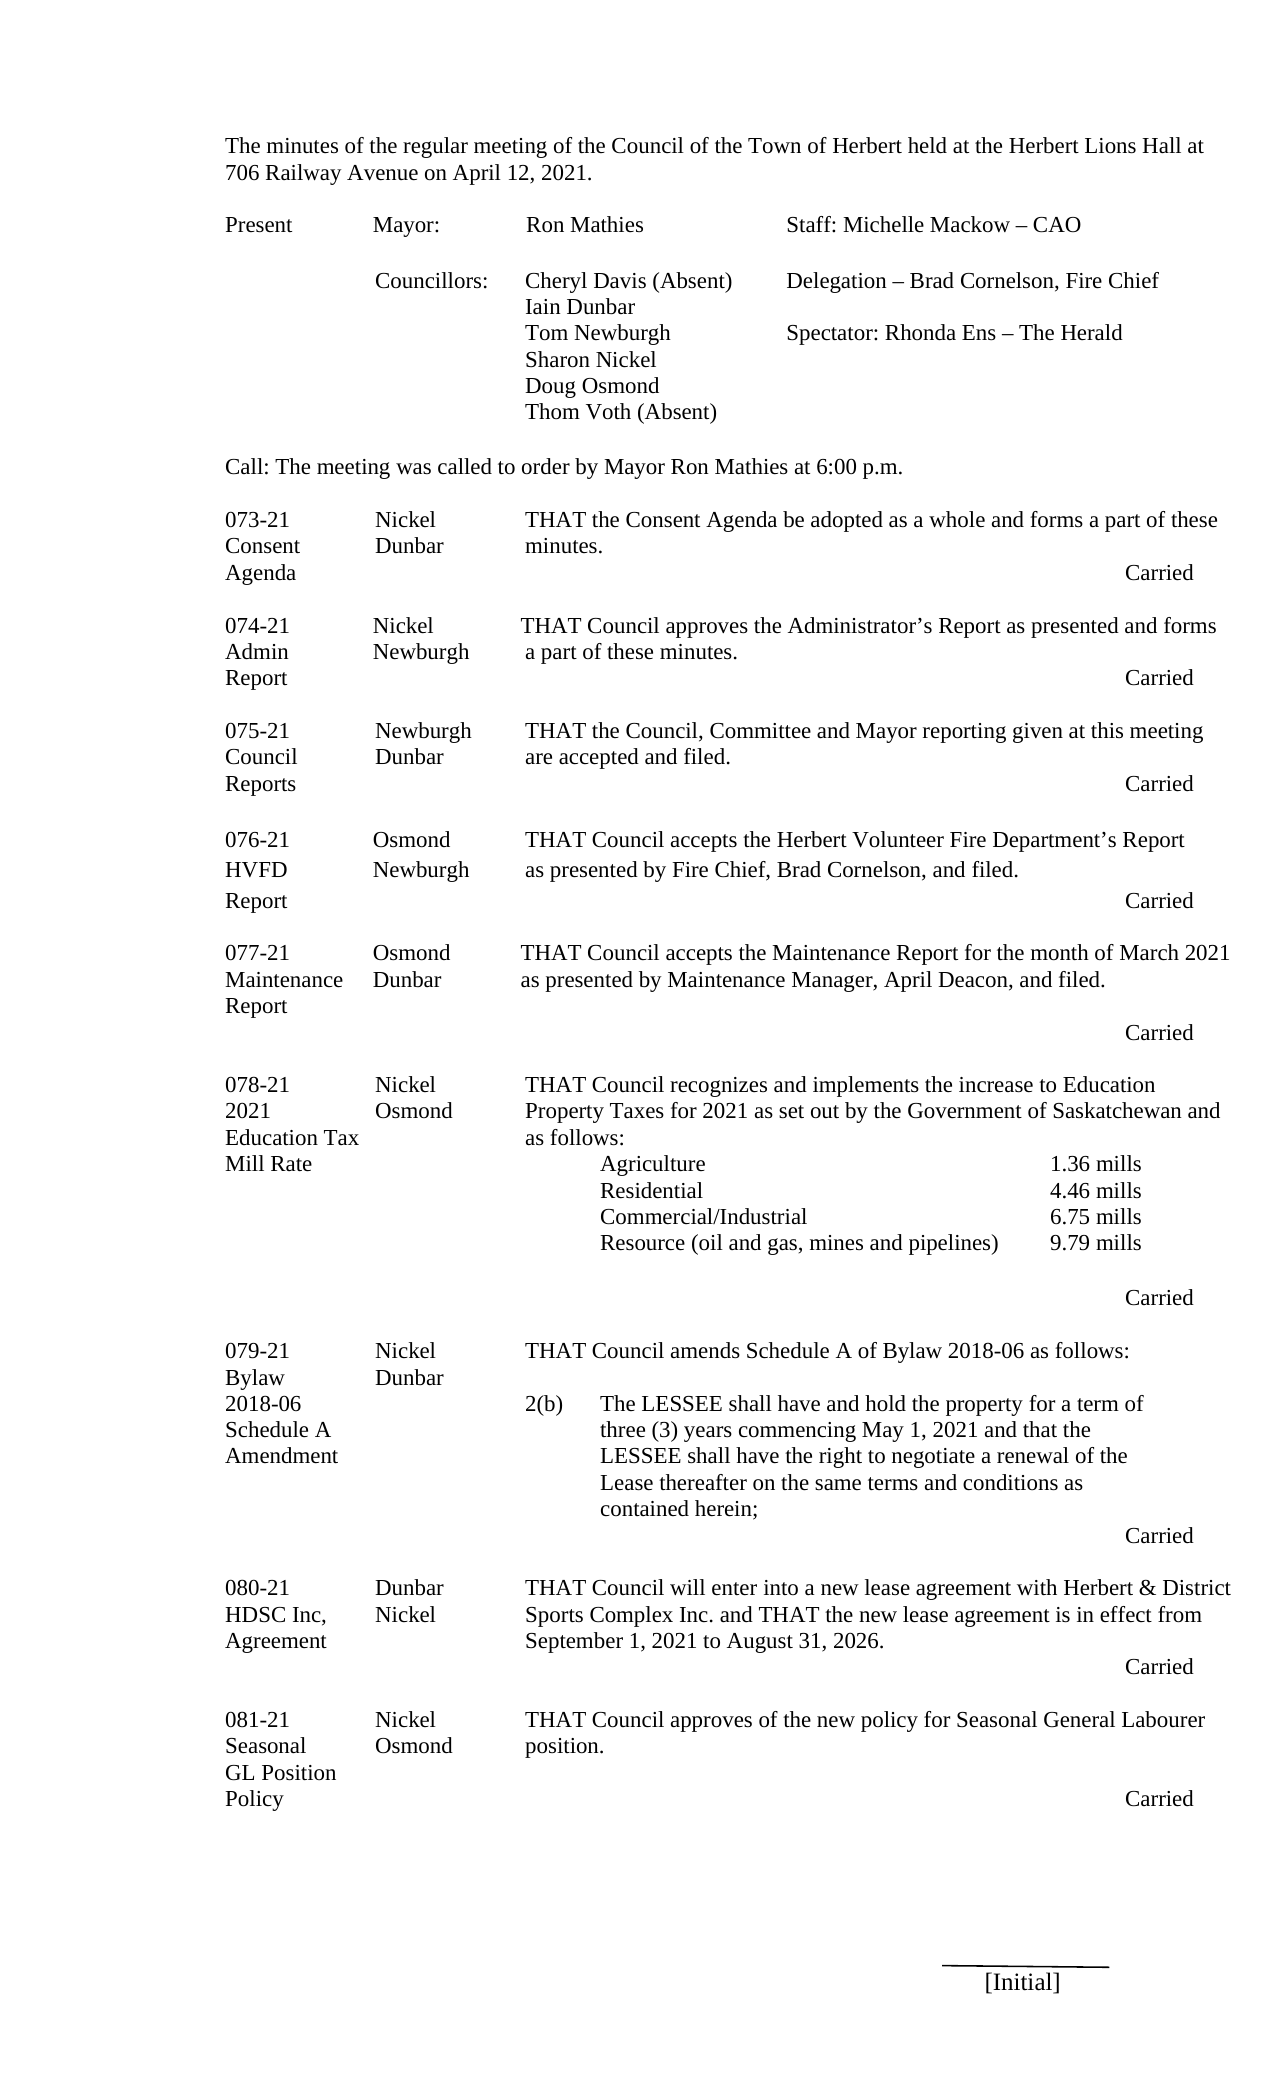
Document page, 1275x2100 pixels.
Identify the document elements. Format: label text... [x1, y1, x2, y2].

text 2021 Osmond Property Taxes for 2021 as set out by the Government of Saskatchewan and Education Tax as follows: [225, 1098, 1238, 1150]
text Iain Dunbar [225, 293, 1238, 319]
text Reports Carried [225, 770, 1238, 796]
text 077-21 Osmond THAT Council accepts the Maintenance Report for the month of March 2021 [225, 939, 1238, 966]
text Report Carried [225, 887, 1238, 913]
text Bylaw Dunbar [225, 1363, 1238, 1390]
text Residential 4.46 mills [225, 1177, 1238, 1203]
text 081-21 Nickel THAT Council approves of the new policy for Seasonal General Labourer [225, 1706, 1238, 1732]
text Policy Carried [225, 1785, 1238, 1812]
text 075-21 Newburgh THAT the Council, Committee and Mayor reporting given at this meeting [225, 717, 1238, 743]
text Call: The meeting was called to order by Mayor Ron Mathies at 6:00 p.m. [225, 453, 1238, 480]
text Admin Newburgh a part of these minutes. [225, 638, 1238, 664]
text 076-21 Osmond THAT Council accepts the Herbert Volunteer Fire Department’s Report [225, 826, 1238, 853]
text Amendment LESSEE shall have the right to negotiate a renewal of the Lease thereafter on the same terms and conditions as contained herein; [225, 1443, 1238, 1522]
text Carried [225, 1018, 1238, 1045]
text Council Dunbar are accepted and filed. [225, 743, 1238, 770]
text 074-21 Nickel THAT Council approves the Administrator’s Report as presented and forms [225, 612, 1238, 638]
text Commercial/Industrial 6.75 mills [225, 1203, 1238, 1229]
text 2018-06 2(b) The LESSEE shall have and hold the property for a term of [225, 1390, 1238, 1416]
text Agenda Carried [225, 559, 1238, 585]
text 078-21 Nickel THAT Council recognizes and implements the increase to Education [225, 1071, 1238, 1098]
text Tom Newburgh Spectator: Rhonda Ens – The Herald [225, 319, 1238, 346]
text Councillors: Cheryl Davis (Absent) Delegation – Brad Cornelson, Fire Chief [225, 267, 1238, 293]
text HVFD Newburgh as presented by Fire Chief, Brad Cornelson, and filed. [225, 857, 1238, 883]
text Maintenance Dunbar as presented by Maintenance Manager, April Deacon, and filed. [225, 966, 1238, 992]
text Sharon Nickel [225, 346, 1238, 372]
text Carried [225, 1522, 1238, 1548]
text Resource (oil and gas, mines and pipelines) 9.79 mills [225, 1229, 1238, 1256]
text Doug Osmond [225, 372, 1238, 398]
text Carried [225, 1284, 1238, 1311]
text The minutes of the regular meeting of the Council of the Town of Herbert held at the Herbert Lions Hall at 706 Railway Avenue on April 12, 2021. [225, 132, 1241, 185]
text Schedule A three (3) years commencing May 1, 2021 and that the [225, 1416, 1238, 1443]
text 079-21 Nickel THAT Council amends Schedule A of Bylaw 2018-06 as follows: [225, 1337, 1238, 1363]
text Present Mayor: Ron Mathies Staff: Michelle Mackow – CAO [225, 212, 1238, 238]
text GL Position [225, 1759, 1238, 1785]
text Carried [225, 1653, 1238, 1680]
text Mill Rate Agriculture 1.36 mills [225, 1150, 1238, 1177]
text Seasonal Osmond position. [225, 1732, 1238, 1759]
text 073-21 Nickel THAT the Consent Agenda be adopted as a whole and forms a part of these [225, 506, 1238, 533]
text 080-21 Dunbar THAT Council will enter into a new lease agreement with Herbert & District HDSC Inc, Nickel Sports Complex Inc. and THAT the new lease agreement is in effect from Agreement September 1, 2021 to August 31, 2026. [225, 1574, 1238, 1653]
text Report [225, 992, 1238, 1018]
text Consent Dunbar minutes. [225, 533, 1238, 559]
text Report Carried [225, 664, 1238, 691]
text Thom Voth (Absent) [225, 398, 1238, 425]
